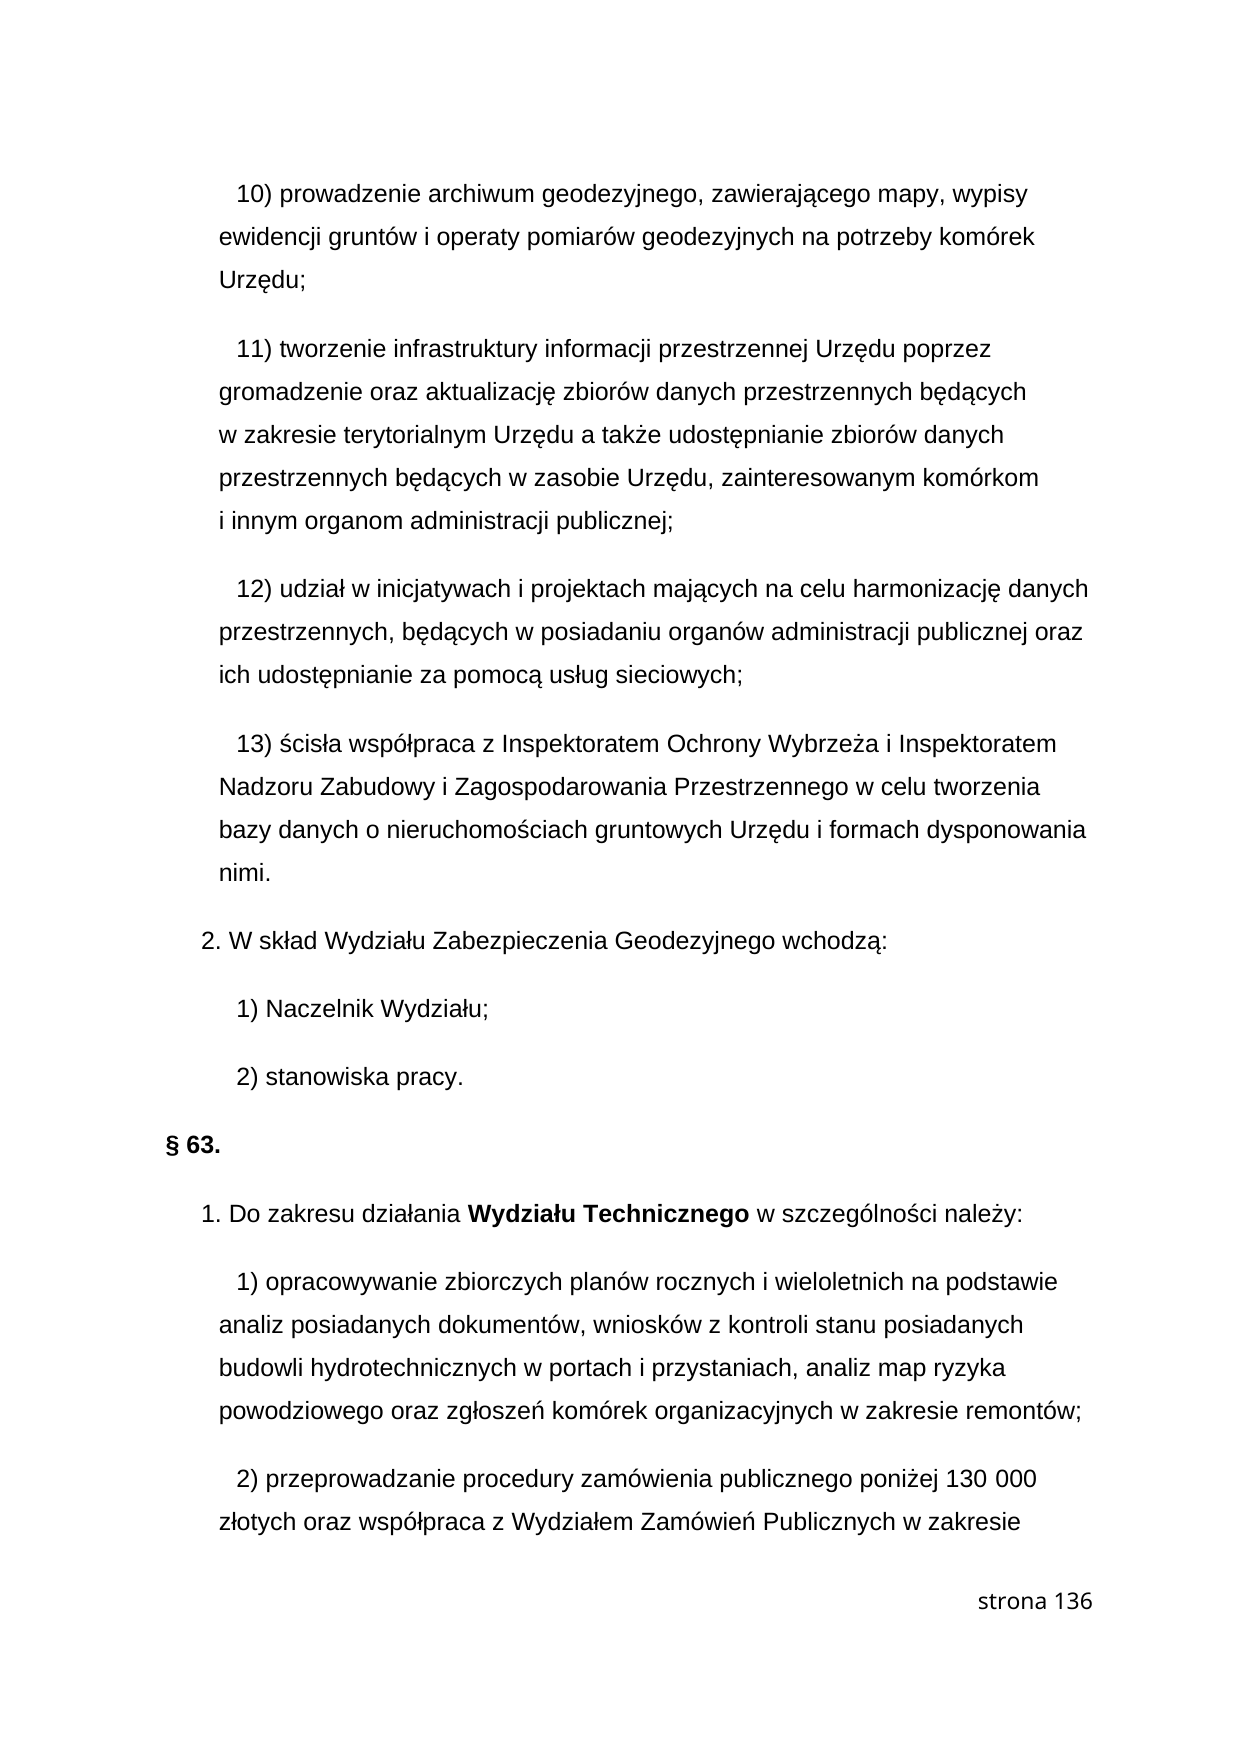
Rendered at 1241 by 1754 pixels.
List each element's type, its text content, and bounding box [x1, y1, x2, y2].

list udział w inicjatywach i projektach mających na celu harmonizację danych przestrzennych, będących w posiadaniu organów administracji publicznej oraz ich udostępnianie za pomocą usług sieciowych; [218, 574, 1093, 689]
list opracowywanie zbiorczych planów rocznych i wieloletnich na podstawie analiz posiadanych dokumentów, wniosków z kontroli stanu posiadanych budowli hydrotechnicznych w portach i przystaniach, analiz map ryzyka powodziowego oraz zgłoszeń komórek organizacyjnych w zakresie remontów; [218, 1267, 1093, 1425]
list prowadzenie archiwum geodezyjnego, zawierającego mapy, wypisy ewidencji gruntów i operaty pomiarów geodezyjnych na potrzeby komórek Urzędu; [218, 179, 1093, 294]
list Do zakresu działania Wydziału Technicznego w szczególności należy: [183, 1199, 1093, 1227]
list Naczelnik Wydziału; [218, 994, 1093, 1023]
list W skład Wydziału Zabezpieczenia Geodezyjnego wchodzą: [183, 926, 1093, 955]
list tworzenie infrastruktury informacji przestrzennej Urzędu poprzez gromadzenie oraz aktualizację zbiorów danych przestrzennych będących w zakresie terytorialnym Urzędu a także udostępnianie zbiorów danych przestrzennych będących w zasobie Urzędu, zainteresowanym komórkom i innym organom administracji publicznej; [218, 334, 1093, 535]
list ścisła współpraca z Inspektoratem Ochrony Wybrzeża i Inspektoratem Nadzoru Zabudowy i Zagospodarowania Przestrzennego w celu tworzenia bazy danych o nieruchomościach gruntowych Urzędu i formach dysponowania nimi. [218, 729, 1093, 887]
list stanowiska pracy. [218, 1062, 1093, 1091]
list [218, 1464, 1093, 1536]
